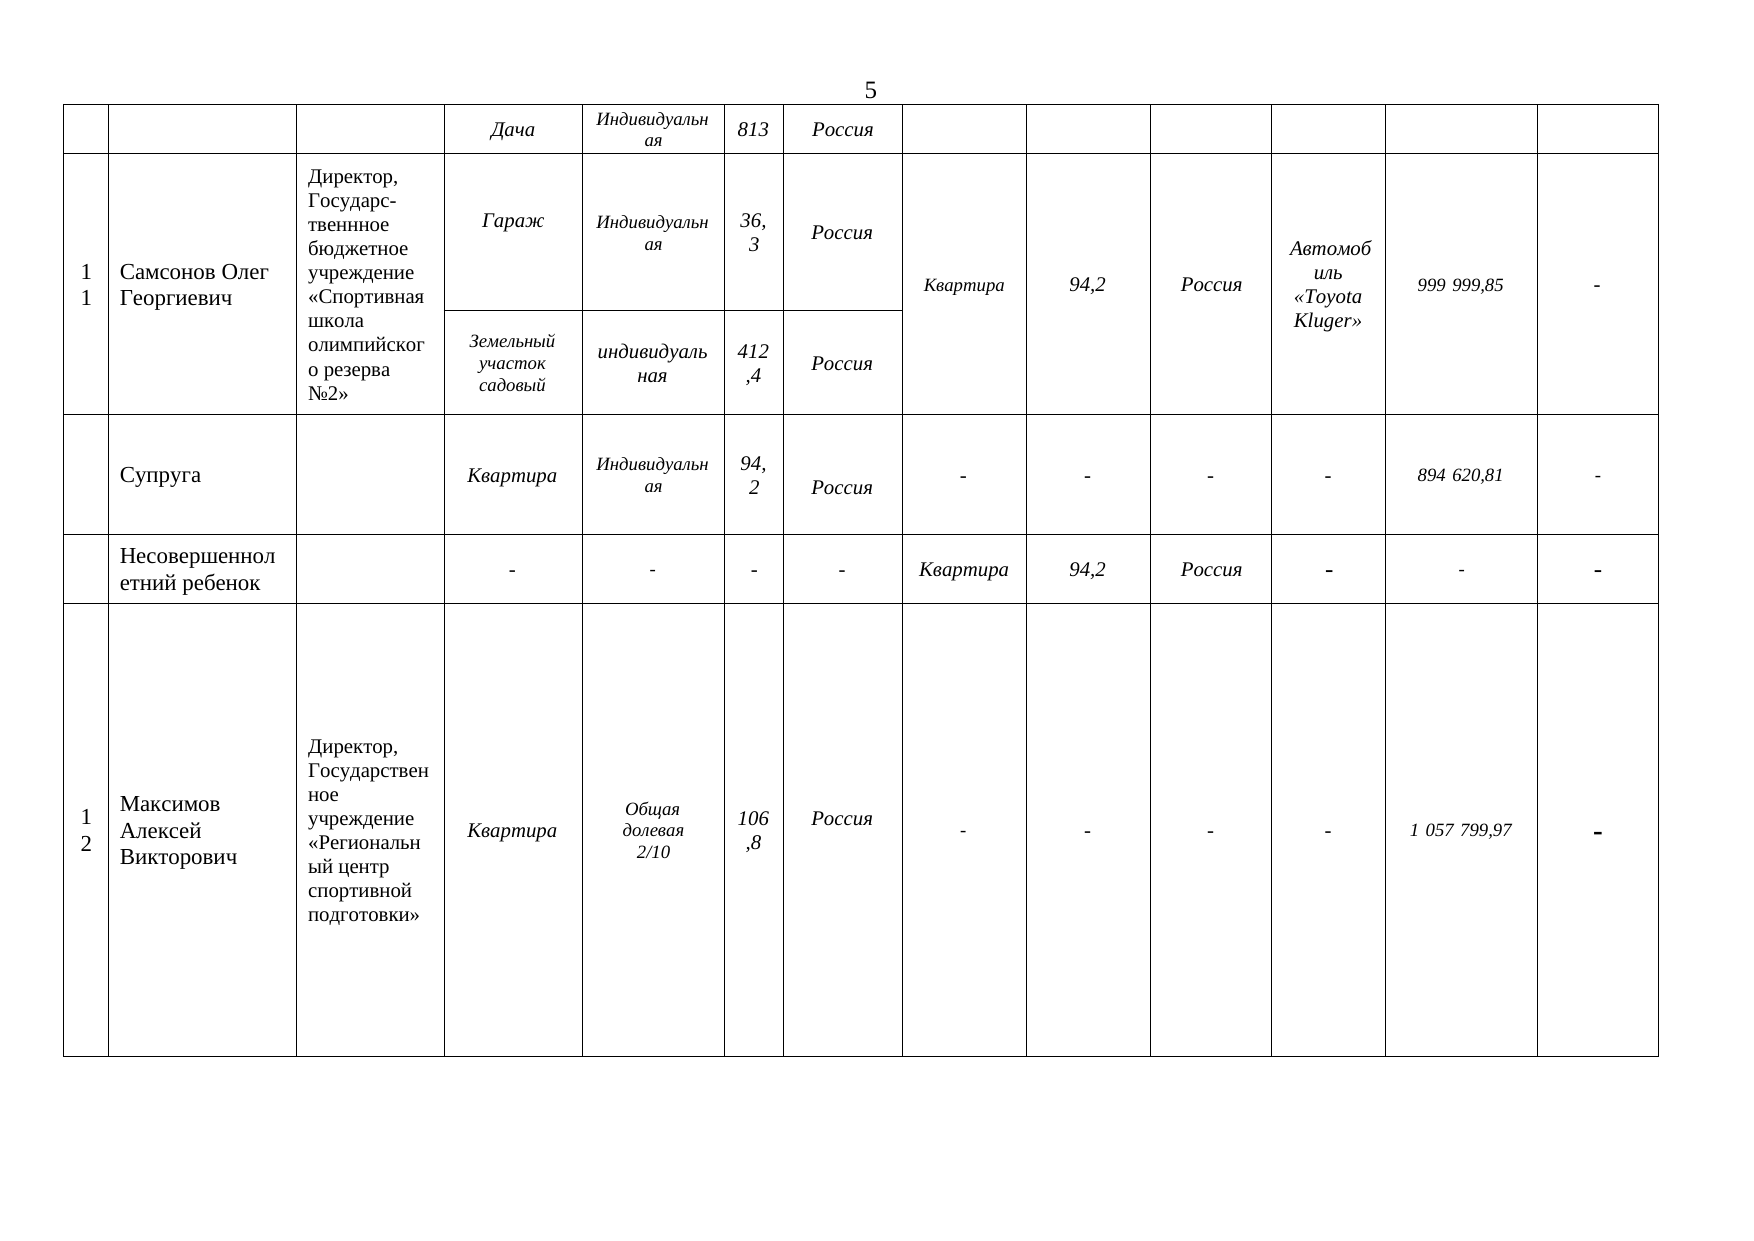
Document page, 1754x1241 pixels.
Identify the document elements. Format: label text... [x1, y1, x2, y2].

table_cell Индивидуальная [583, 105, 724, 153]
table_cell Россия [1151, 535, 1271, 603]
table_cell [297, 415, 444, 534]
table_cell [64, 415, 108, 534]
table_cell Россия [784, 415, 902, 534]
table_cell - [903, 415, 1026, 534]
table_cell - [1538, 105, 1658, 153]
table_cell - [1538, 154, 1658, 414]
table_cell Гараж [445, 154, 582, 310]
table_cell - [1272, 105, 1385, 153]
table_cell Индивидуальная [583, 154, 724, 310]
table_cell Директор, Государс-твеннное бюджетное учреждение «Спортивная школа олимпийского резерва №2» [297, 154, 444, 414]
table_cell 106,8 [725, 604, 783, 1056]
table_cell - [784, 535, 902, 603]
table_cell Квартира [903, 154, 1026, 414]
table_cell Россия [784, 604, 902, 1056]
table_cell Россия [1151, 154, 1271, 414]
table_cell 36,3 [725, 154, 783, 310]
table_cell [64, 535, 108, 603]
table_cell Квартира [903, 535, 1026, 603]
table_cell 999 999,85 [1386, 154, 1537, 414]
table_cell [297, 535, 444, 603]
table_cell Несовершеннолетний ребенок [109, 535, 296, 603]
table_cell - [1538, 604, 1658, 1056]
table_cell 94,2 [1027, 535, 1150, 603]
table_cell Россия [784, 154, 902, 310]
table_cell [1386, 105, 1537, 153]
table_cell - [725, 535, 783, 603]
table_cell - [1151, 415, 1271, 534]
table_cell 412,4 [725, 311, 783, 414]
table_cell - [1151, 105, 1271, 153]
table_cell - [1027, 604, 1150, 1056]
table_cell 12 [64, 604, 108, 1056]
table_cell 11 [64, 154, 108, 414]
table_cell 94,2 [725, 415, 783, 534]
table_cell Россия [784, 105, 902, 153]
table_cell 813 [725, 105, 783, 153]
table_cell - [903, 604, 1026, 1056]
table_cell Квартира [445, 415, 582, 534]
table_cell - [1272, 604, 1385, 1056]
table_cell Индивидуальная [583, 415, 724, 534]
table_cell Дача [445, 105, 582, 153]
table_cell Земельный участок садовый [445, 311, 582, 414]
table_cell - [445, 535, 582, 603]
table_cell Общая долевая 2/10 [583, 604, 724, 1056]
table_cell - [1027, 415, 1150, 534]
table_cell 94,2 [1027, 154, 1150, 414]
table_cell - [903, 105, 1026, 153]
table_cell Директор, Государственное учреждение «Региональный центр спортивной подготовки» [297, 604, 444, 1056]
table_cell - [1027, 105, 1150, 153]
table_cell индивидуальная [583, 311, 724, 414]
table_cell Автомобиль «Toyota Kluger» [1272, 154, 1385, 414]
table_cell - [1386, 535, 1537, 603]
table_cell 894 620,81 [1386, 415, 1537, 534]
table_cell Самсонов Олег Георгиевич [109, 154, 296, 414]
table_cell Максимов Алексей Викторович [109, 604, 296, 1056]
table_cell - [1151, 604, 1271, 1056]
table_cell - [1538, 415, 1658, 534]
table_cell - [583, 535, 724, 603]
table_cell [297, 105, 444, 153]
table_cell Квартира [445, 604, 582, 1056]
table_cell - [1272, 535, 1385, 603]
table_cell - [1538, 535, 1658, 603]
table_cell - [1272, 415, 1385, 534]
table_cell 1 057 799,97 [1386, 604, 1537, 1056]
table_cell Россия [784, 311, 902, 414]
table_cell Супруга [109, 415, 296, 534]
